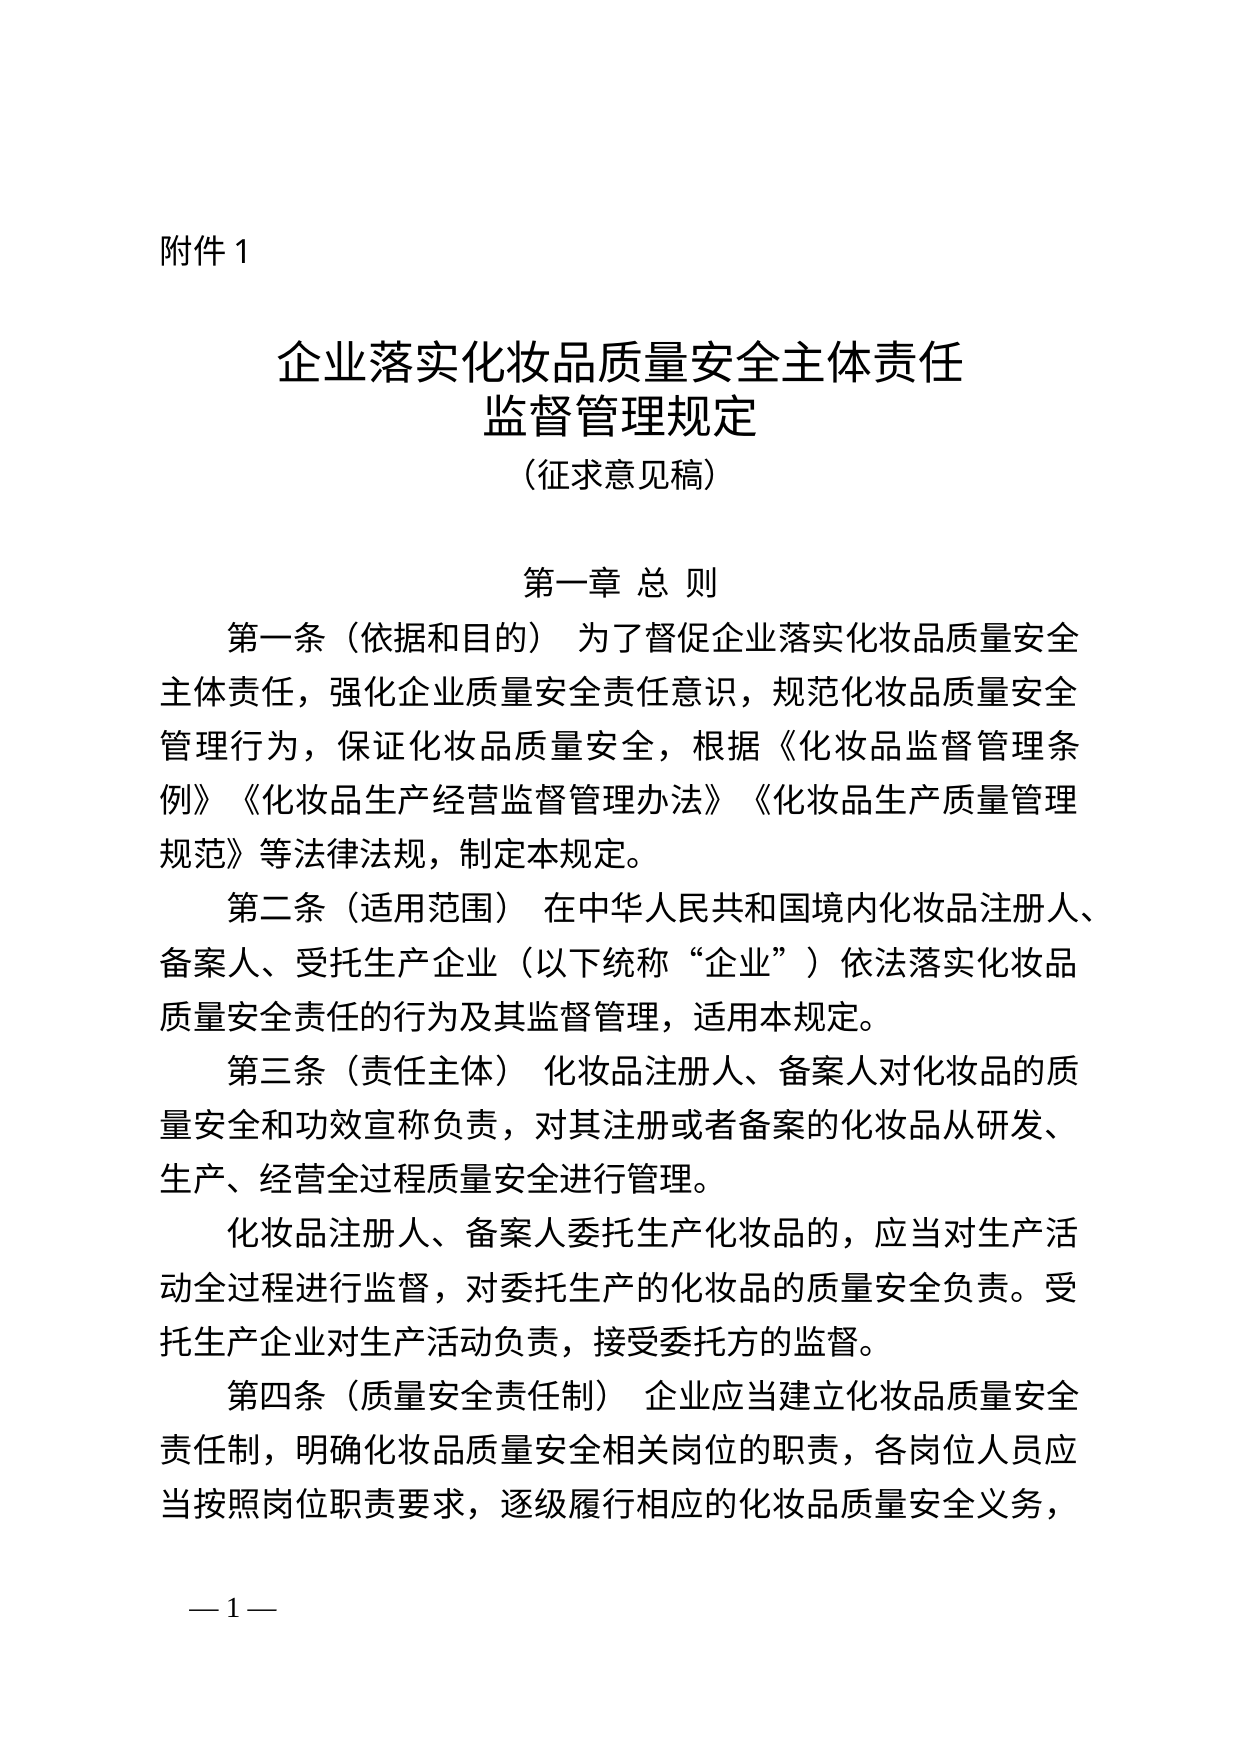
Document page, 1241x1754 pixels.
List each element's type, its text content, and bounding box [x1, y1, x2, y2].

text 化妆品注册人、备案人委托生产化妆品的，应当对生产活动全过程进行监督，对委托生产的化妆品的质量安全负责。受托生产企业对生产活动负责，接受委托方的监督。 [159, 1202, 1081, 1365]
text 第一条（依据和目的） 为了督促企业落实化妆品质量安全主体责任，强化企业质量安全责任意识，规范化妆品质量安全管理行为，保证化妆品质量安全，根据《化妆品监督管理条例》《化妆品生产经营监督管理办法》《化妆品生产质量管理规范》等法律法规，制定本规定。 [159, 607, 1081, 877]
text 企业落实化妆品质量安全主体责任 [159, 336, 1081, 390]
text 监督管理规定 [159, 390, 1081, 444]
text 附件1 [159, 217, 1081, 282]
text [159, 1365, 1081, 1527]
text （征求意见稿） [159, 444, 1081, 498]
text 第一章 总 则 [159, 552, 1081, 607]
text 第二条（适用范围） 在中华人民共和国境内化妆品注册人、备案人、受托生产企业（以下统称“企业”）依法落实化妆品质量安全责任的行为及其监督管理，适用本规定。 [159, 877, 1081, 1040]
text 第三条（责任主体） 化妆品注册人、备案人对化妆品的质量安全和功效宣称负责，对其注册或者备案的化妆品从研发、生产、经营全过程质量安全进行管理。 [159, 1040, 1081, 1202]
